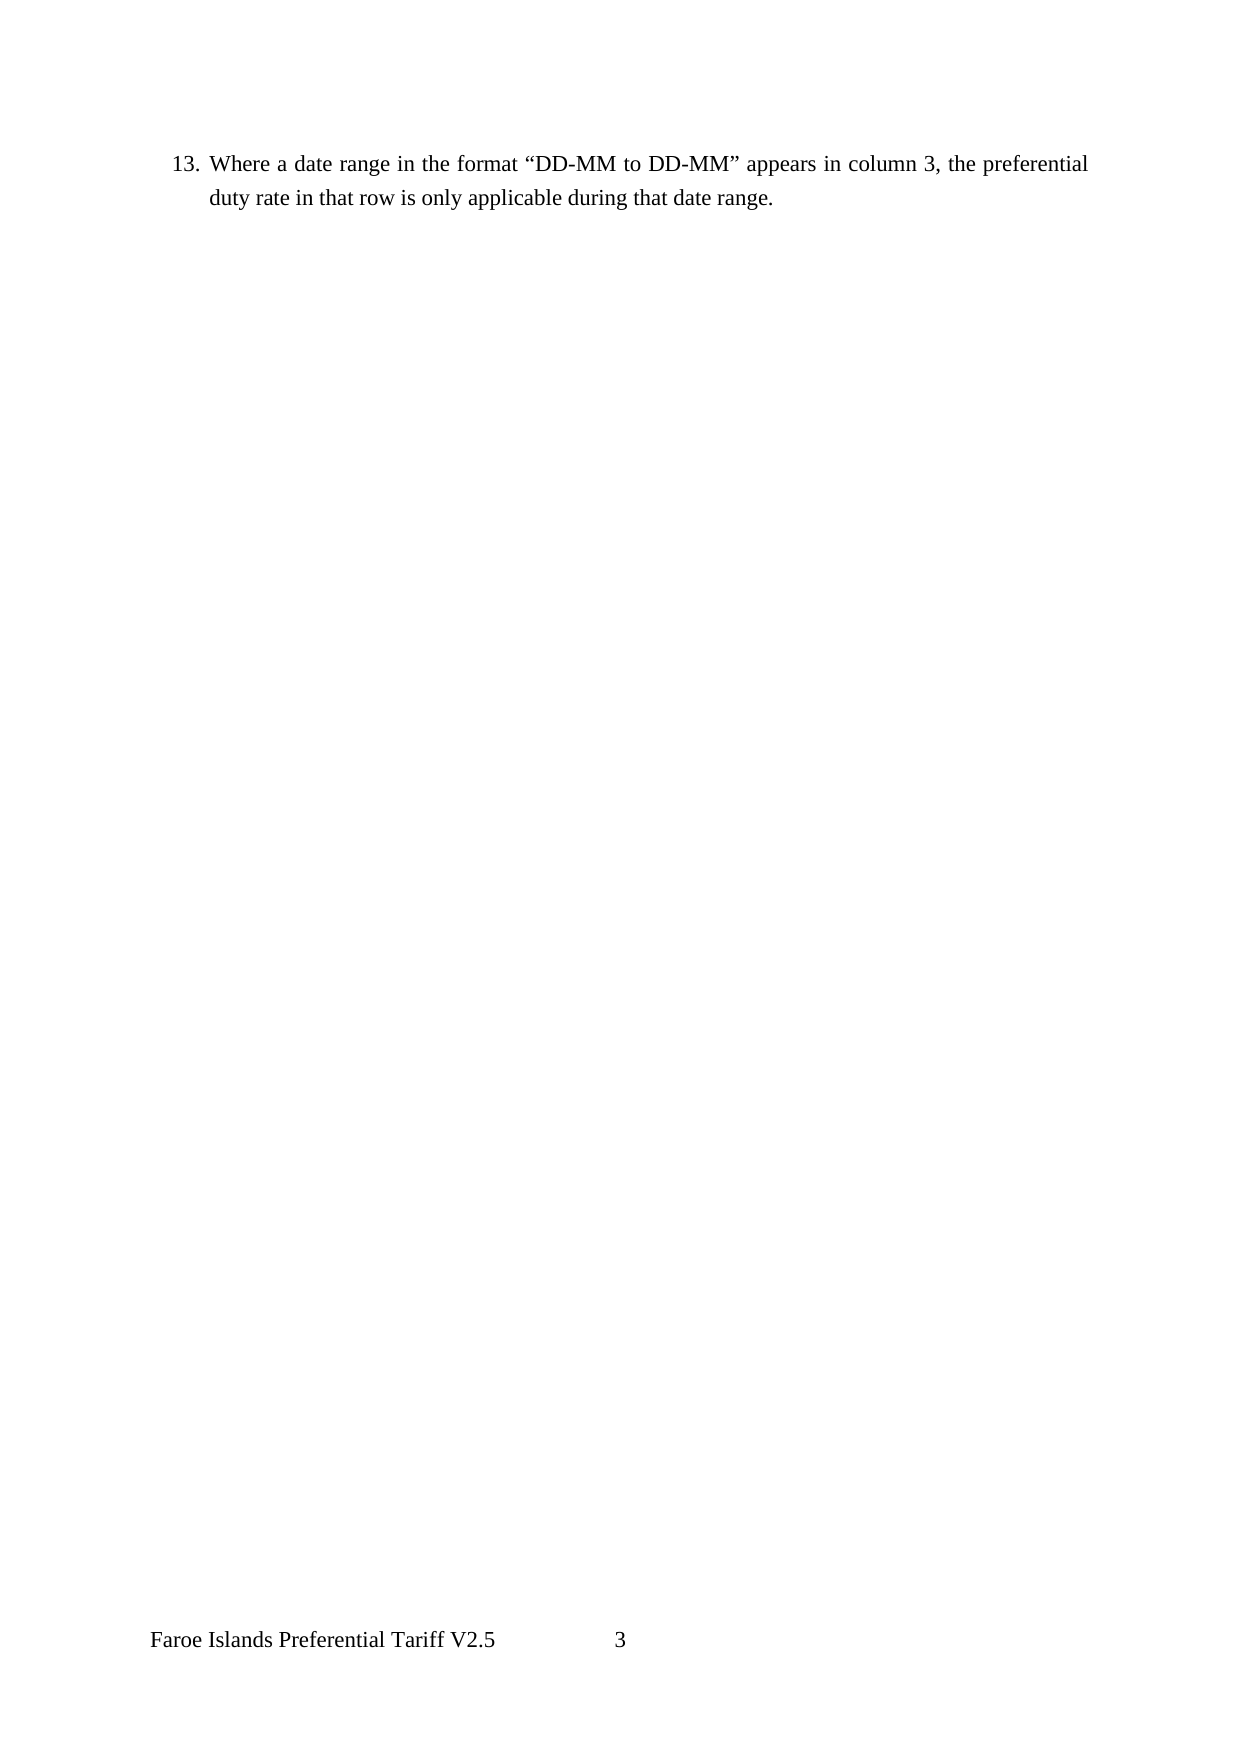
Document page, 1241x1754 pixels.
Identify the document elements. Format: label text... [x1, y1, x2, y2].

list Where a date range in the format “DD-MM to DD-MM” appears in column 3, the preferential duty rate in that row is only applicable during that date range. [172, 150, 1090, 211]
